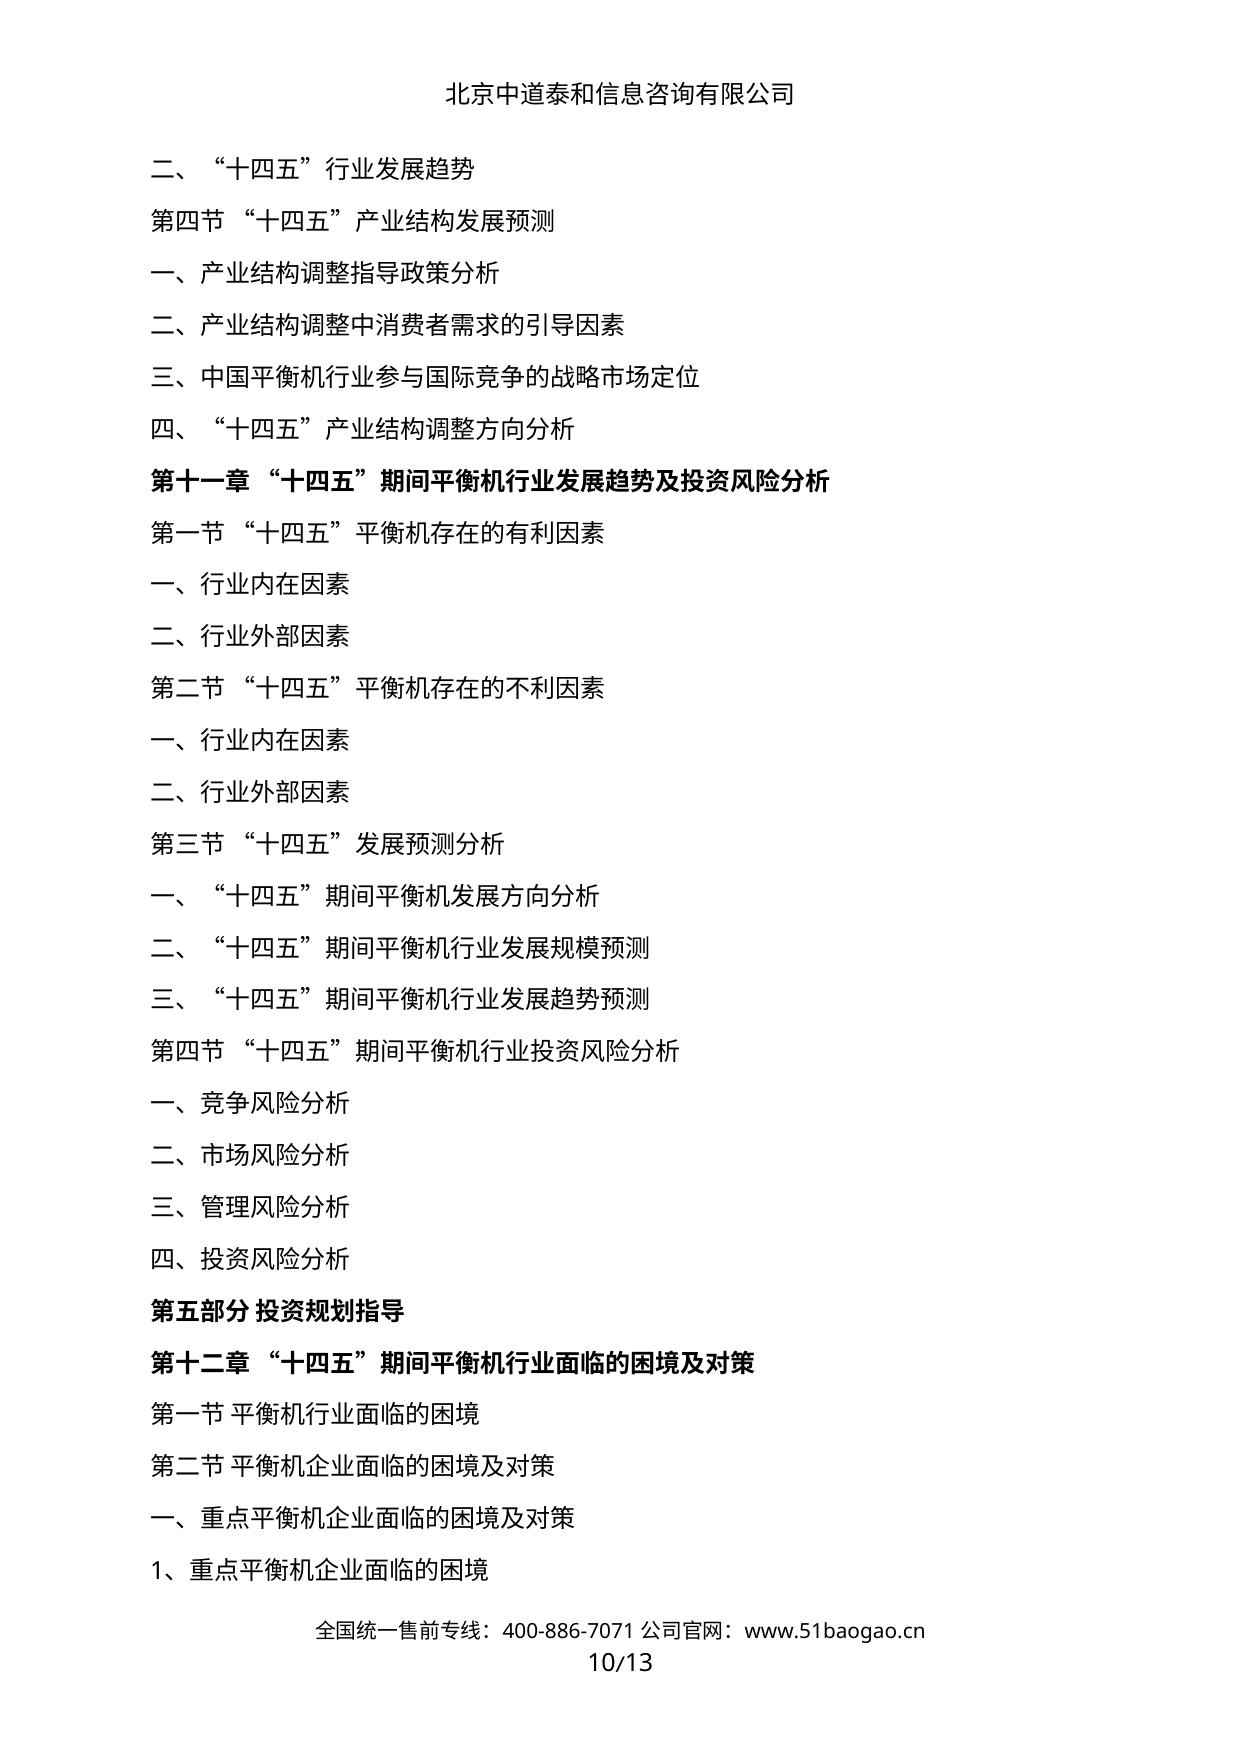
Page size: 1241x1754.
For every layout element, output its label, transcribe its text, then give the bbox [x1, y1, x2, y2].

text 二、“十四五”期间平衡机行业发展规模预测 [150, 928, 1090, 964]
text 第四节 “十四五”产业结构发展预测 [150, 202, 1090, 238]
text 二、“十四五”行业发展趋势 [150, 150, 1090, 186]
text 四、“十四五”产业结构调整方向分析 [150, 409, 1090, 446]
text 第二节 “十四五”平衡机存在的不利因素 [150, 669, 1090, 705]
text 1、重点平衡机企业面临的困境 [150, 1551, 1090, 1587]
text 第二节 平衡机企业面临的困境及对策 [150, 1447, 1090, 1483]
text 三、管理风险分析 [150, 1187, 1090, 1224]
text 二、市场风险分析 [150, 1136, 1090, 1172]
text 一、竞争风险分析 [150, 1084, 1090, 1120]
text 第四节 “十四五”期间平衡机行业投资风险分析 [150, 1032, 1090, 1068]
text 一、行业内在因素 [150, 565, 1090, 601]
text 第十二章 “十四五”期间平衡机行业面临的困境及对策 [150, 1343, 1090, 1379]
text 第一节 “十四五”平衡机存在的有利因素 [150, 513, 1090, 549]
text 三、“十四五”期间平衡机行业发展趋势预测 [150, 980, 1090, 1016]
text 第一节 平衡机行业面临的困境 [150, 1395, 1090, 1431]
text 一、“十四五”期间平衡机发展方向分析 [150, 876, 1090, 912]
text 第五部分 投资规划指导 [150, 1291, 1090, 1327]
text 二、行业外部因素 [150, 617, 1090, 653]
text 四、投资风险分析 [150, 1239, 1090, 1276]
text 三、中国平衡机行业参与国际竞争的战略市场定位 [150, 357, 1090, 394]
text 一、重点平衡机企业面临的困境及对策 [150, 1499, 1090, 1535]
text 第十一章 “十四五”期间平衡机行业发展趋势及投资风险分析 [150, 461, 1090, 497]
text 一、产业结构调整指导政策分析 [150, 254, 1090, 290]
text 第三节 “十四五”发展预测分析 [150, 824, 1090, 861]
text 二、产业结构调整中消费者需求的引导因素 [150, 306, 1090, 342]
text 一、行业内在因素 [150, 721, 1090, 757]
text 二、行业外部因素 [150, 772, 1090, 809]
